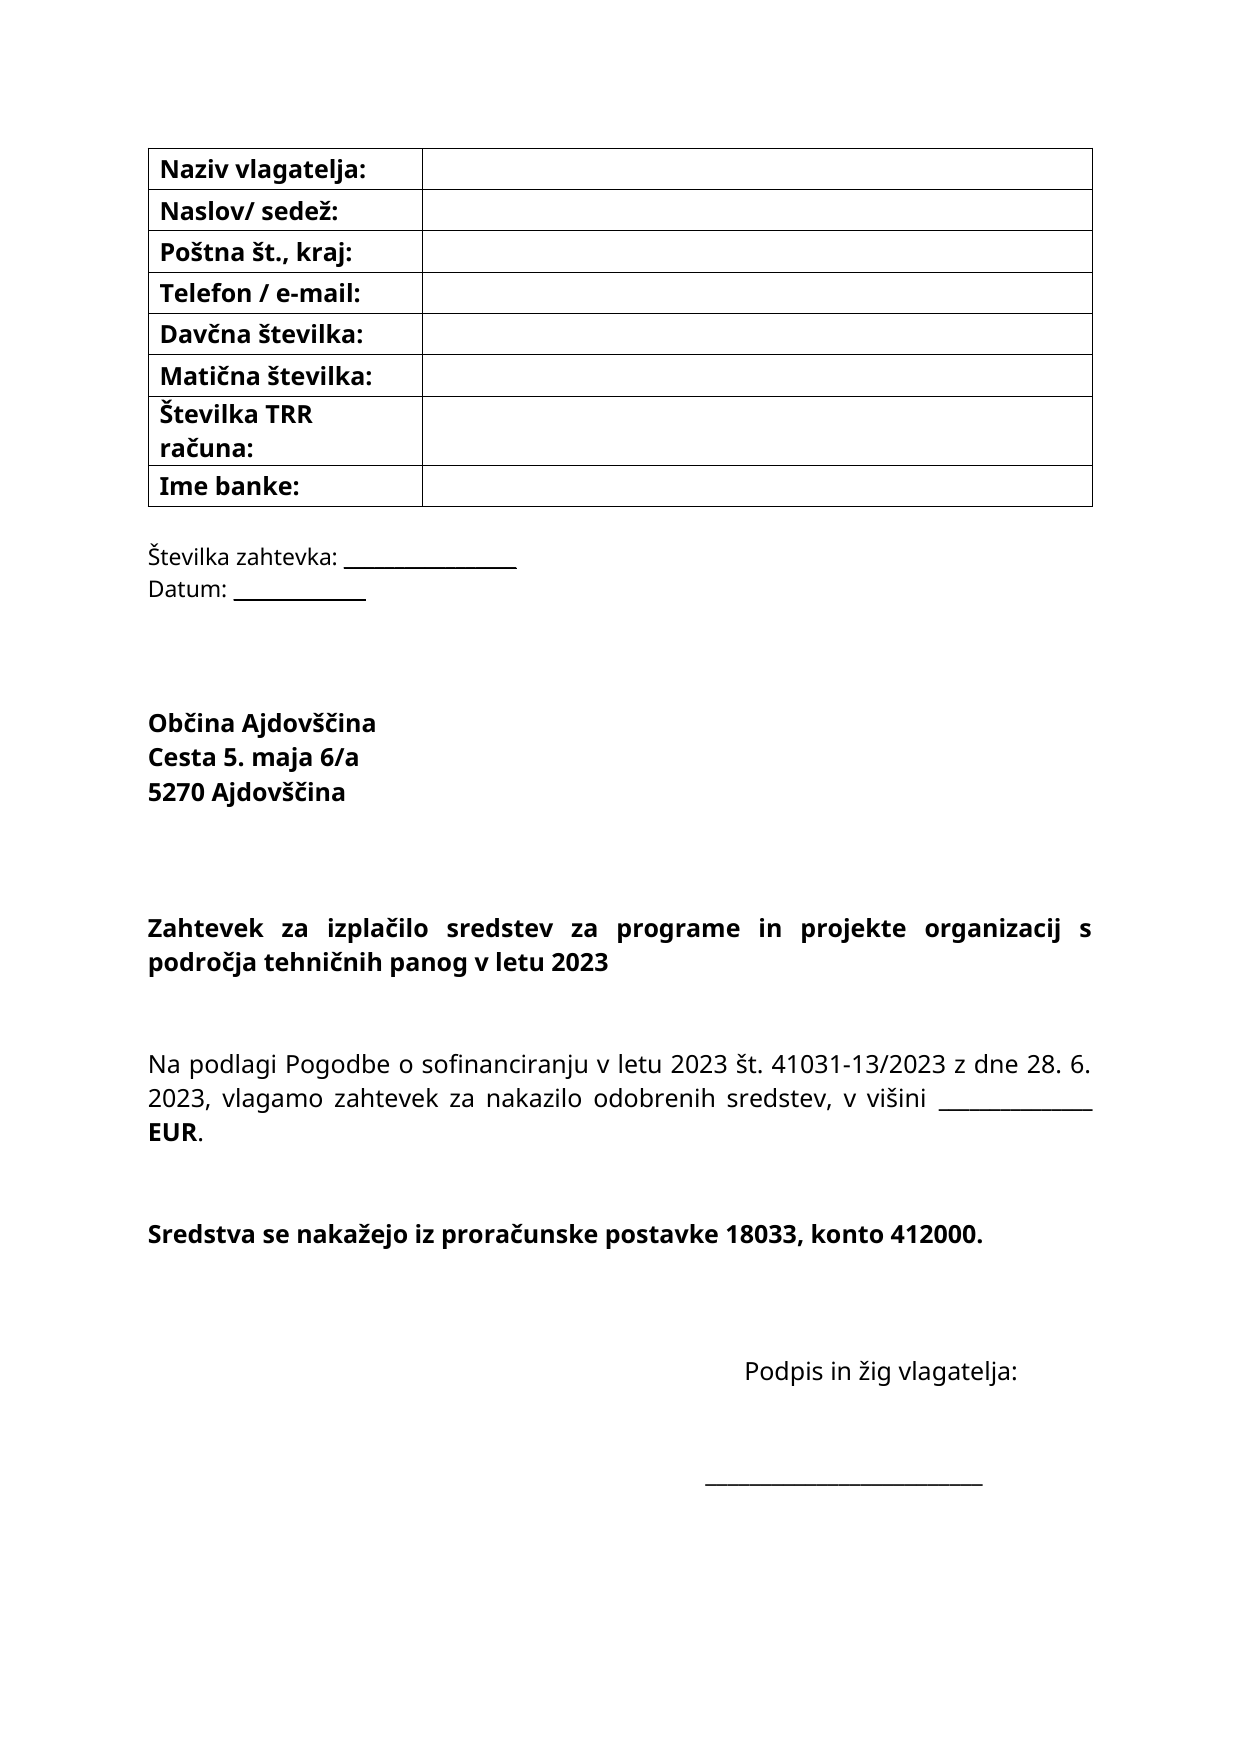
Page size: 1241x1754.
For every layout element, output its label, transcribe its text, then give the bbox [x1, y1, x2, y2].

table_cell Naslov/ sedež: [149, 190, 422, 230]
table_header Naziv vlagatelja: [149, 149, 422, 189]
text Številka zahtevka: _________________ [148, 541, 1093, 573]
table_cell Poštna št., kraj: [149, 231, 422, 272]
table_cell [423, 231, 1092, 272]
table_cell Telefon / e-mail: [149, 273, 422, 313]
text Datum: _____________ [148, 573, 1093, 604]
text Sredstva se nakažejo iz proračunske postavke 18033, konto 412000. [148, 1217, 1093, 1251]
text Podpis in žig vlagatelja: [148, 1353, 1093, 1387]
text Cesta 5. maja 6/a [148, 740, 1093, 774]
table_cell Številka TRR računa: [149, 397, 422, 465]
table_cell [423, 314, 1092, 354]
table_cell Davčna številka: [149, 314, 422, 354]
table_cell [423, 466, 1092, 506]
table_header [423, 149, 1092, 189]
table_cell [423, 397, 1092, 465]
text Na podlagi Pogodbe o sofinanciranju v letu 2023 št. 41031-13/2023 z dne 28. 6. 2023, vlagamo zahtevek za nakazilo odobrenih sredstev, v višini _______________ EUR. [148, 1047, 1093, 1149]
text Zahtevek za izplačilo sredstev za programe in projekte organizacij s področja tehničnih panog v letu 2023 [148, 910, 1093, 978]
text 5270 Ajdovščina [148, 774, 1093, 808]
table_cell [423, 273, 1092, 313]
table_cell [423, 355, 1092, 396]
text _________________________ [148, 1455, 1093, 1489]
table_cell Ime banke: [149, 466, 422, 506]
text Občina Ajdovščina [148, 706, 1093, 740]
table_cell [423, 190, 1092, 230]
table_cell Matična številka: [149, 355, 422, 396]
